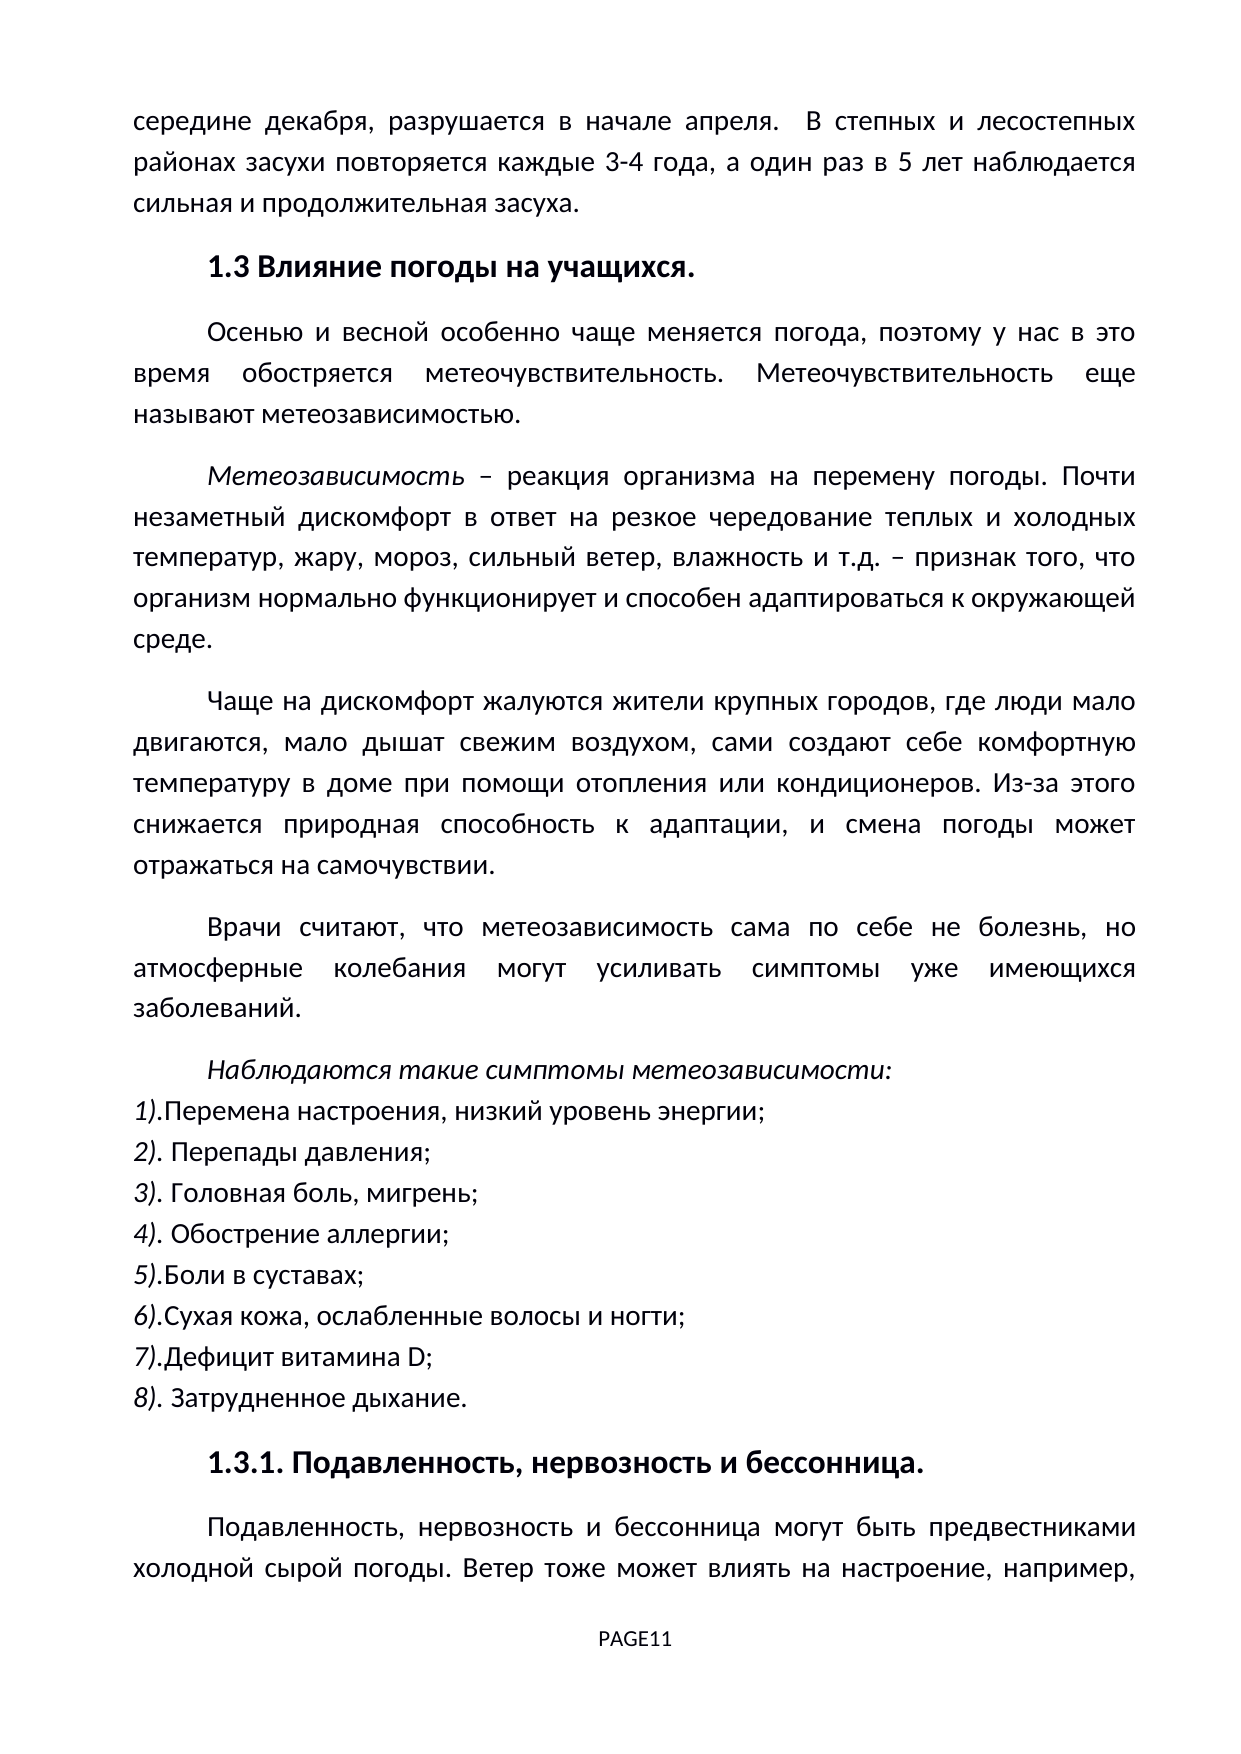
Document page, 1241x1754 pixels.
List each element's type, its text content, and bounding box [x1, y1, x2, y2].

text Метеозависимость – реакция организма на перемену погоды. Почти незаметный дискомфорт в ответ на резкое чередование теплых и холодных температур, жару, мороз, сильный ветер, влажность и т.д. – признак того, что организм нормально функционирует и способен адаптироваться к окружающей среде. [133, 457, 1137, 656]
text 1.3.1. Подавленность, нервозность и бессонница. [133, 1441, 1137, 1481]
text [133, 1508, 1137, 1585]
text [133, 102, 1137, 219]
text Осенью и весной особенно чаще меняется погода, поэтому у нас в это время обостряется метеочувствительность. Метеочувствительность еще называют метеозависимостью. [133, 313, 1137, 431]
text Наблюдаются такие симптомы метеозависимости: 1).Перемена настроения, низкий уровень энергии; 2). Перепады давления; 3). Головная боль, мигрень; 4). Обострение аллергии; 5).Боли в суставах; 6).Сухая кожа, ослабленные волосы и ногти; 7).Дефицит витамина D; 8). Затрудненное дыхание. [133, 1051, 1137, 1414]
text 1.3 Влияние погоды на учащихся. [133, 245, 1137, 286]
text Врачи считают, что метеозависимость сама по себе не болезнь, но атмосферные колебания могут усиливать симптомы уже имеющихся заболеваний. [133, 908, 1137, 1025]
text Чаще на дискомфорт жалуются жители крупных городов, где люди мало двигаются, мало дышат свежим воздухом, сами создают себе комфортную температуру в доме при помощи отопления или кондиционеров. Из-за этого снижается природная способность к адаптации, и смена погоды может отражаться на самочувствии. [133, 682, 1137, 882]
